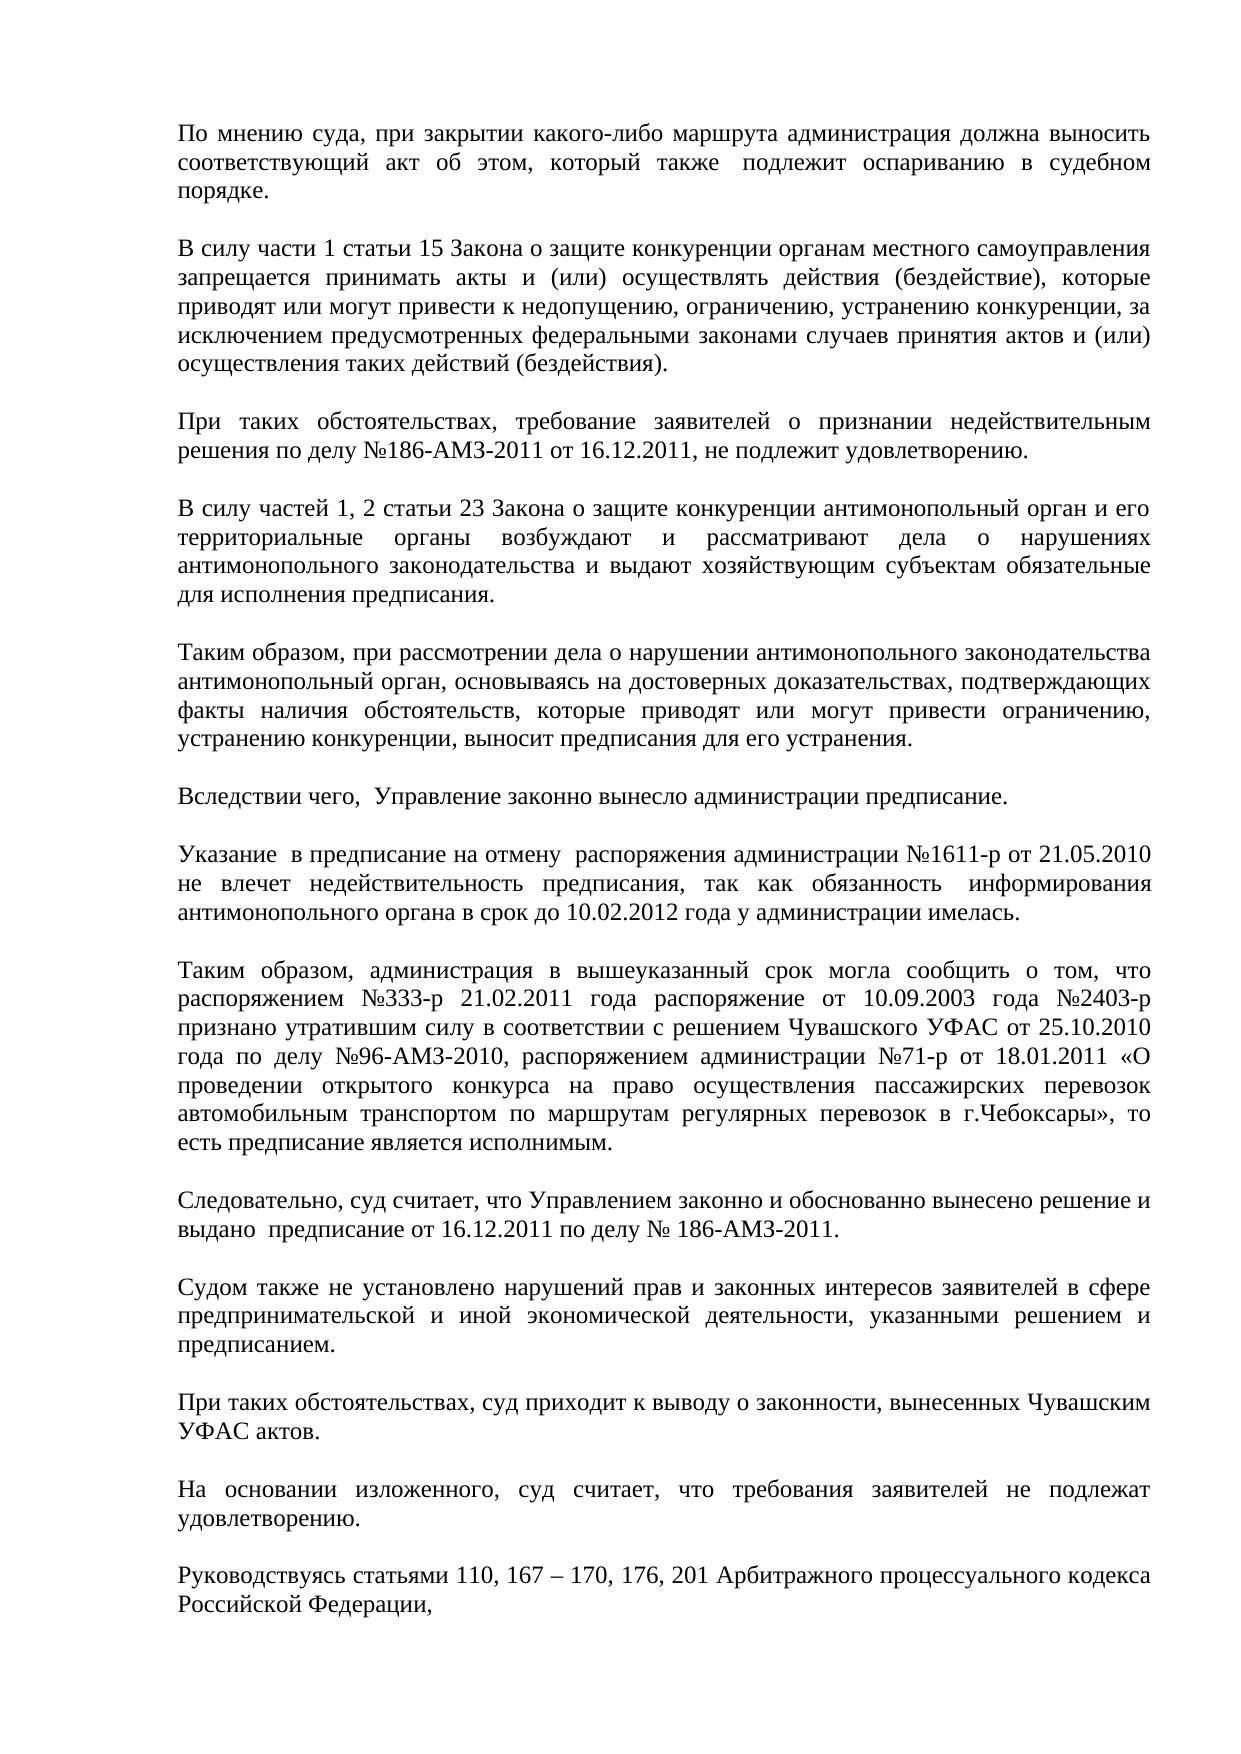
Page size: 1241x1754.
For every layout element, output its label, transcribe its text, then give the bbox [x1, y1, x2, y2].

text Руководствуясь статьями 110, 167 – 170, 176, 201 Арбитражного процессуального кодекса Российской Федерации, [177, 1561, 1152, 1618]
text Таким образом, при рассмотрении дела о нарушении антимонопольного законодательства антимонопольный орган, основываясь на достоверных доказательствах, подтверждающих факты наличия обстоятельств, которые приводят или могут привести ограничению, устранению конкуренции, выносит предписания для его устранения. [177, 637, 1152, 752]
text По мнению суда, при закрытии какого-либо маршрута администрация должна выносить соответствующий акт об этом, который также подлежит оспариванию в судебном порядке. [177, 118, 1152, 204]
text Таким образом, администрация в вышеуказанный срок могла сообщить о том, что распоряжением №333-р 21.02.2011 года распоряжение от 10.09.2003 года №2403-р признано утратившим силу в соответствии с решением Чувашского УФАС от 25.10.2010 года по делу №96-АМЗ-2010, распоряжением администрации №71-р от 18.01.2011 «О проведении открытого конкурса на право осуществления пассажирских перевозок автомобильным транспортом по маршрутам регулярных перевозок в г.Чебоксары», то есть предписание является исполнимым. [177, 955, 1152, 1156]
text На основании изложенного, суд считает, что требования заявителей не подлежат удовлетворению. [177, 1474, 1152, 1531]
text При таких обстоятельствах, суд приходит к выводу о законности, вынесенных Чувашским УФАС актов. [177, 1387, 1152, 1445]
text При таких обстоятельствах, требование заявителей о признании недействительным решения по делу №186-АМЗ-2011 от 16.12.2011, не подлежит удовлетворению. [177, 406, 1152, 464]
text Следовательно, суд считает, что Управлением законно и обоснованно вынесено решение и выдано предписание от 16.12.2011 по делу № 186-АМЗ-2011. [177, 1185, 1152, 1243]
text Указание в предписание на отмену распоряжения администрации №1611-р от 21.05.2010 не влечет недействительность предписания, так как обязанность информирования антимонопольного органа в срок до 10.02.2012 года у администрации имелась. [177, 839, 1152, 926]
text В силу части 1 статьи 15 Закона о защите конкуренции органам местного самоуправления запрещается принимать акты и (или) осуществлять действия (бездействие), которые приводят или могут привести к недопущению, ограничению, устранению конкуренции, за исключением предусмотренных федеральными законами случаев принятия актов и (или) осуществления таких действий (бездействия). [177, 233, 1152, 377]
text Судом также не установлено нарушений прав и законных интересов заявителей в сфере предпринимательской и иной экономической деятельности, указанными решением и предписанием. [177, 1272, 1152, 1358]
text Вследствии чего, Управление законно вынесло администрации предписание. [177, 781, 1152, 810]
text В силу частей 1, 2 статьи 23 Закона о защите конкуренции антимонопольный орган и его территориальные органы возбуждают и рассматривают дела о нарушениях антимонопольного законодательства и выдают хозяйствующим субъектам обязательные для исполнения предписания. [177, 493, 1152, 608]
